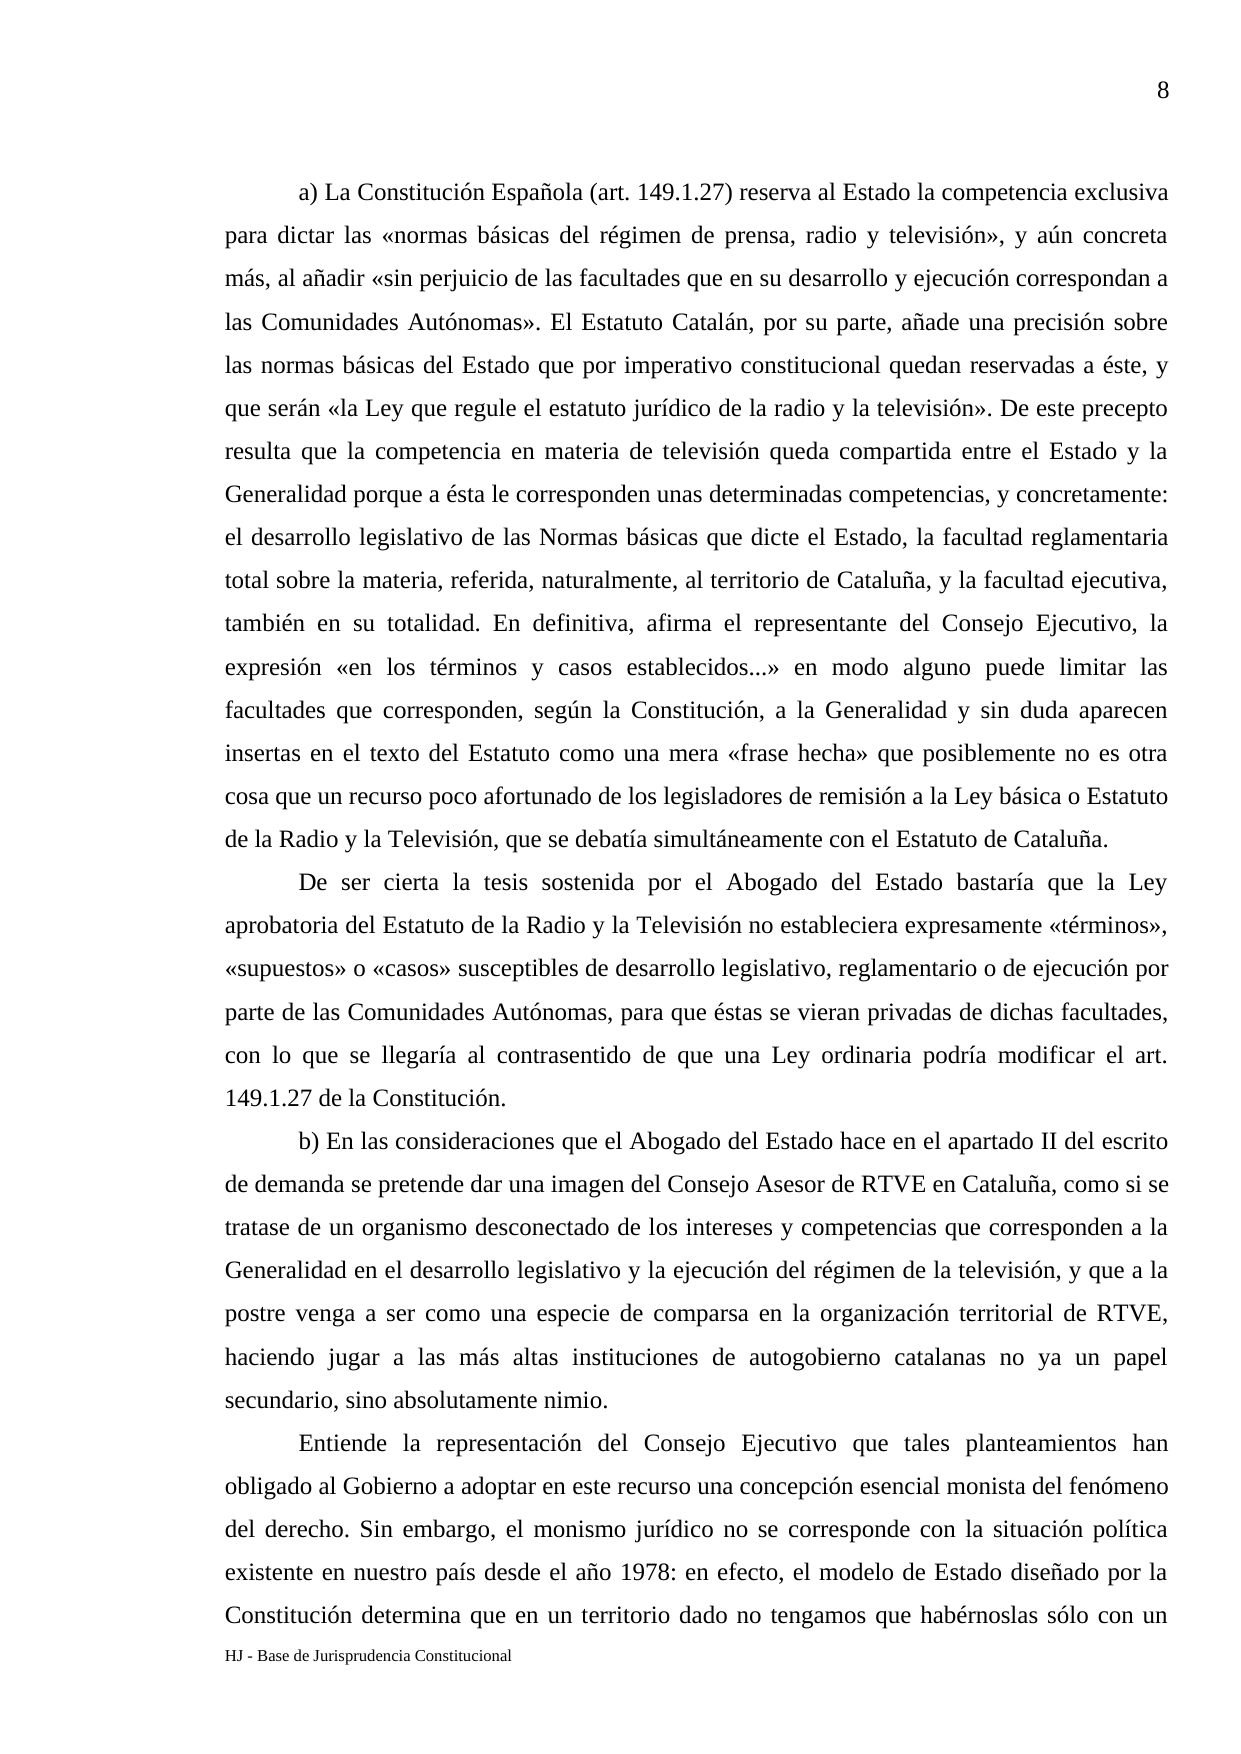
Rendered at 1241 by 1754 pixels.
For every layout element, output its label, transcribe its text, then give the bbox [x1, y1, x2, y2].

text De ser cierta la tesis sostenida por el Abogado del Estado bastaría que la Ley aprobatoria del Estatuto de la Radio y la Televisión no estableciera expresamente «términos», «supuestos» o «casos» susceptibles de desarrollo legislativo, reglamentario o de ejecución por parte de las Comunidades Autónomas, para que éstas se vieran privadas de dichas facultades, con lo que se llegaría al contrasentido de que una Ley ordinaria podría modificar el art. 149.1.27 de la Constitución. [224, 867, 1169, 1112]
text b) En las consideraciones que el Abogado del Estado hace en el apartado II del escrito de demanda se pretende dar una imagen del Consejo Asesor de RTVE en Cataluña, como si se tratase de un organismo desconectado de los intereses y competencias que corresponden a la Generalidad en el desarrollo legislativo y la ejecución del régimen de la televisión, y que a la postre venga a ser como una especie de comparsa en la organización territorial de RTVE, haciendo jugar a las más altas instituciones de autogobierno catalanas no ya un papel secundario, sino absolutamente nimio. [224, 1126, 1169, 1413]
text a) La Constitución Española (art. 149.1.27) reserva al Estado la competencia exclusiva para dictar las «normas básicas del régimen de prensa, radio y televisión», y aún concreta más, al añadir «sin perjuicio de las facultades que en su desarrollo y ejecución correspondan a las Comunidades Autónomas». El Estatuto Catalán, por su parte, añade una precisión sobre las normas básicas del Estado que por imperativo constitucional quedan reservadas a éste, y que serán «la Ley que regule el estatuto jurídico de la radio y la televisión». De este precepto resulta que la competencia en materia de televisión queda compartida entre el Estado y la Generalidad porque a ésta le corresponden unas determinadas competencias, y concretamente: el desarrollo legislativo de las Normas básicas que dicte el Estado, la facultad reglamentaria total sobre la materia, referida, naturalmente, al territorio de Cataluña, y la facultad ejecutiva, también en su totalidad. En definitiva, afirma el representante del Consejo Ejecutivo, la expresión «en los términos y casos establecidos...» en modo alguno puede limitar las facultades que corresponden, según la Constitución, a la Generalidad y sin duda aparecen insertas en el texto del Estatuto como una mera «frase hecha» que posiblemente no es otra cosa que un recurso poco afortunado de los legisladores de remisión a la Ley básica o Estatuto de la Radio y la Televisión, que se debatía simultáneamente con el Estatuto de Cataluña. [224, 177, 1169, 853]
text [224, 1428, 1169, 1629]
